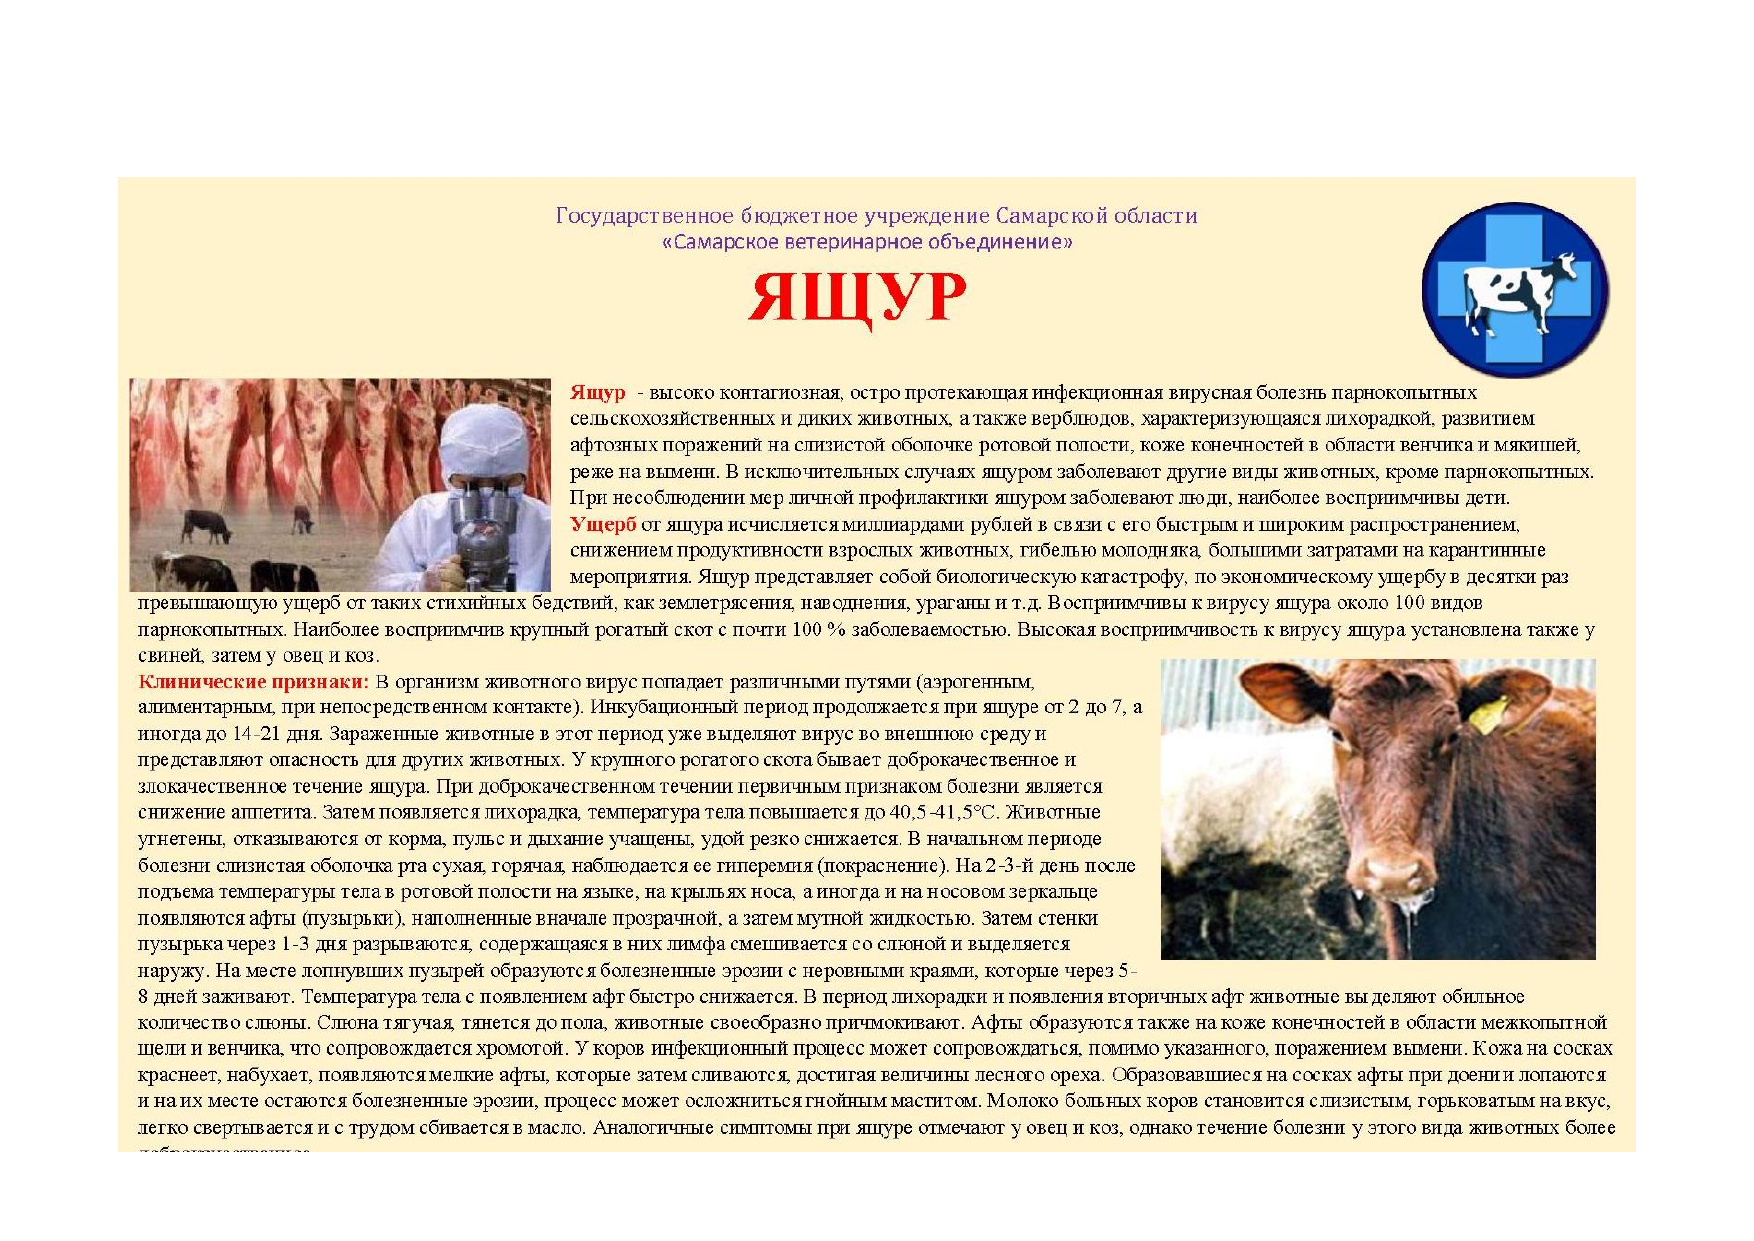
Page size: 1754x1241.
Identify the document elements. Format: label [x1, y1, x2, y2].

picture [118, 177, 1636, 1152]
